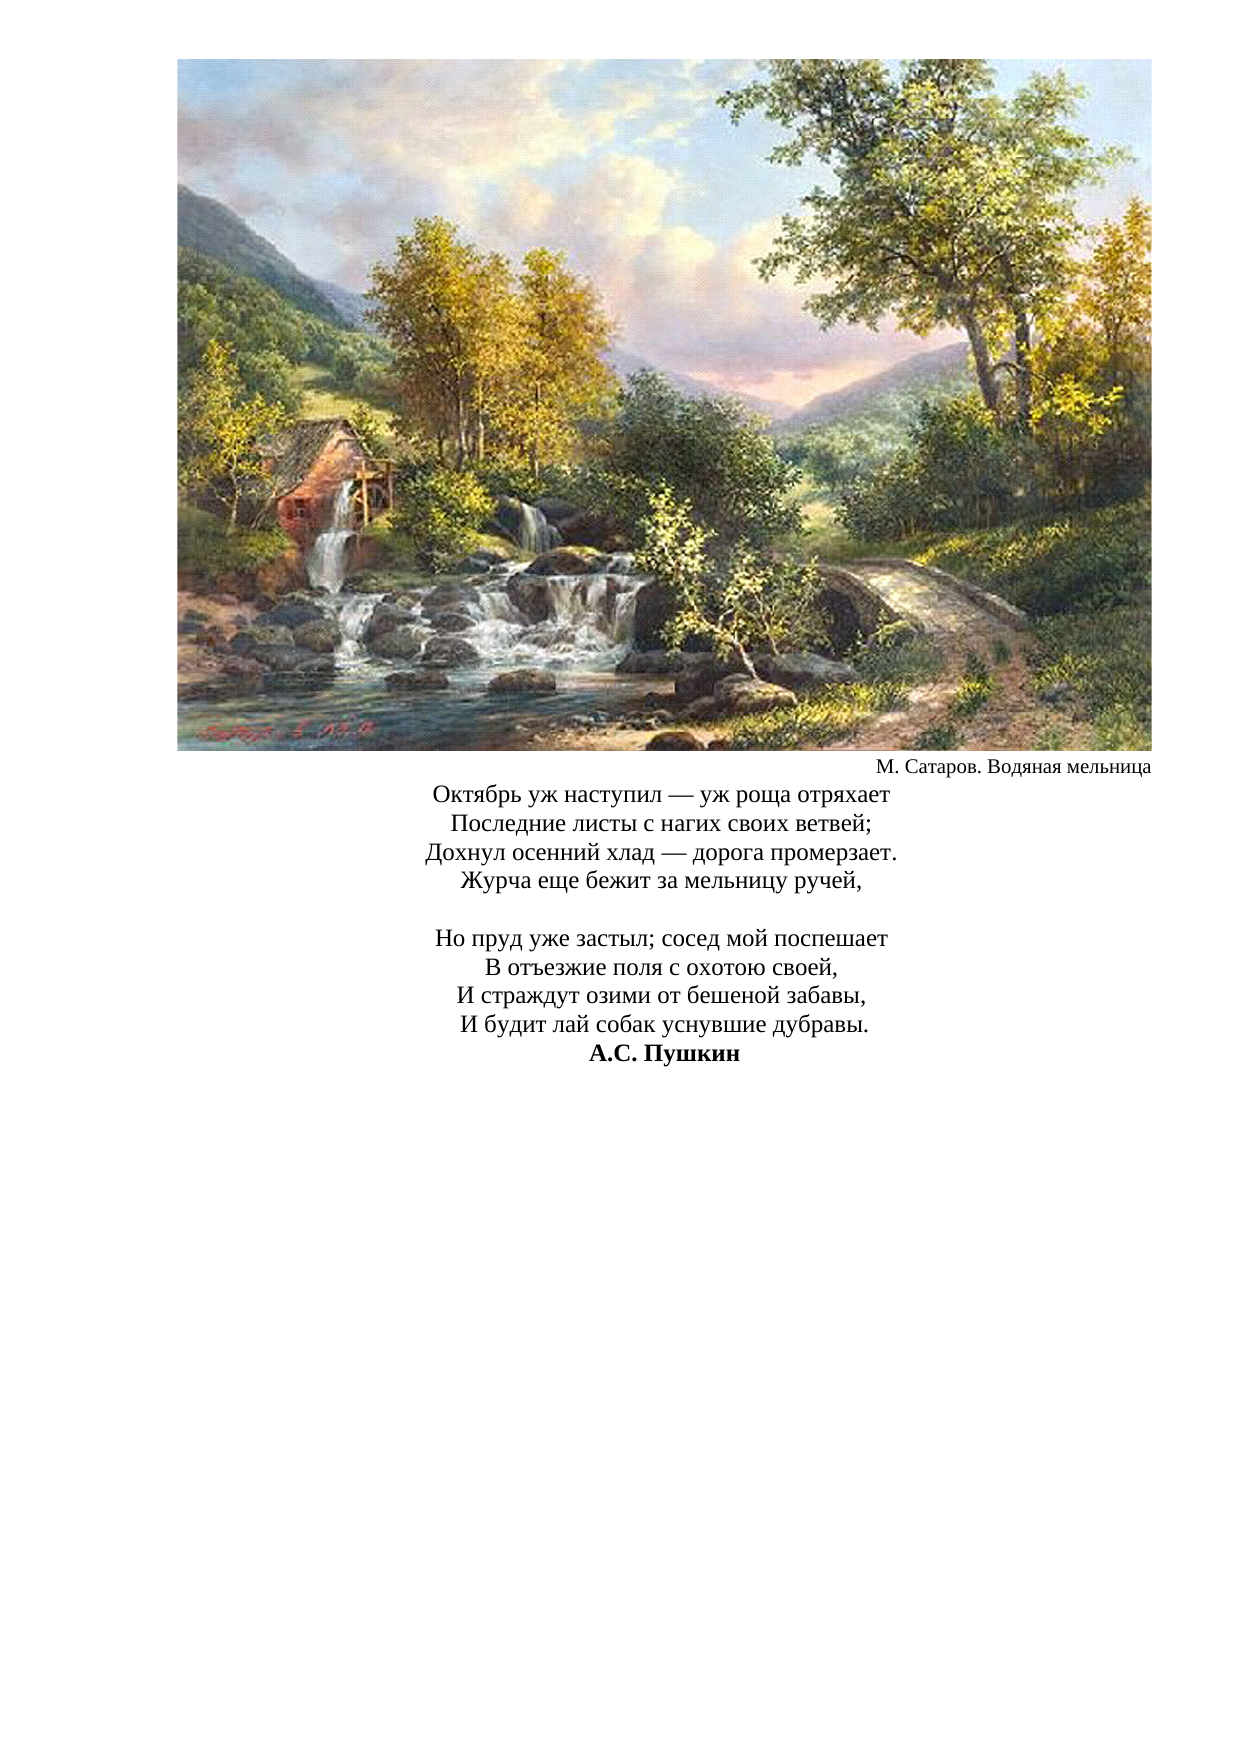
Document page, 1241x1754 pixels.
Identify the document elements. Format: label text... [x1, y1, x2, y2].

text Октябрь уж наступил — уж роща отряхает Последние листы с нагих своих ветвей; Дохнул осенний хлад — дорога промерзает. Журча еще бежит за мельницу ручей, Но пруд уже застыл; сосед мой поспешает В отъезжие поля с охотою своей, И страждут озими от бешеной забавы, И будит лай собак уснувшие дубравы. [177, 779, 1152, 1038]
text А.С. Пушкин [177, 1038, 1152, 1067]
picture [177, 59, 1152, 751]
text М. Сатаров. Водяная мельница [177, 751, 1152, 779]
